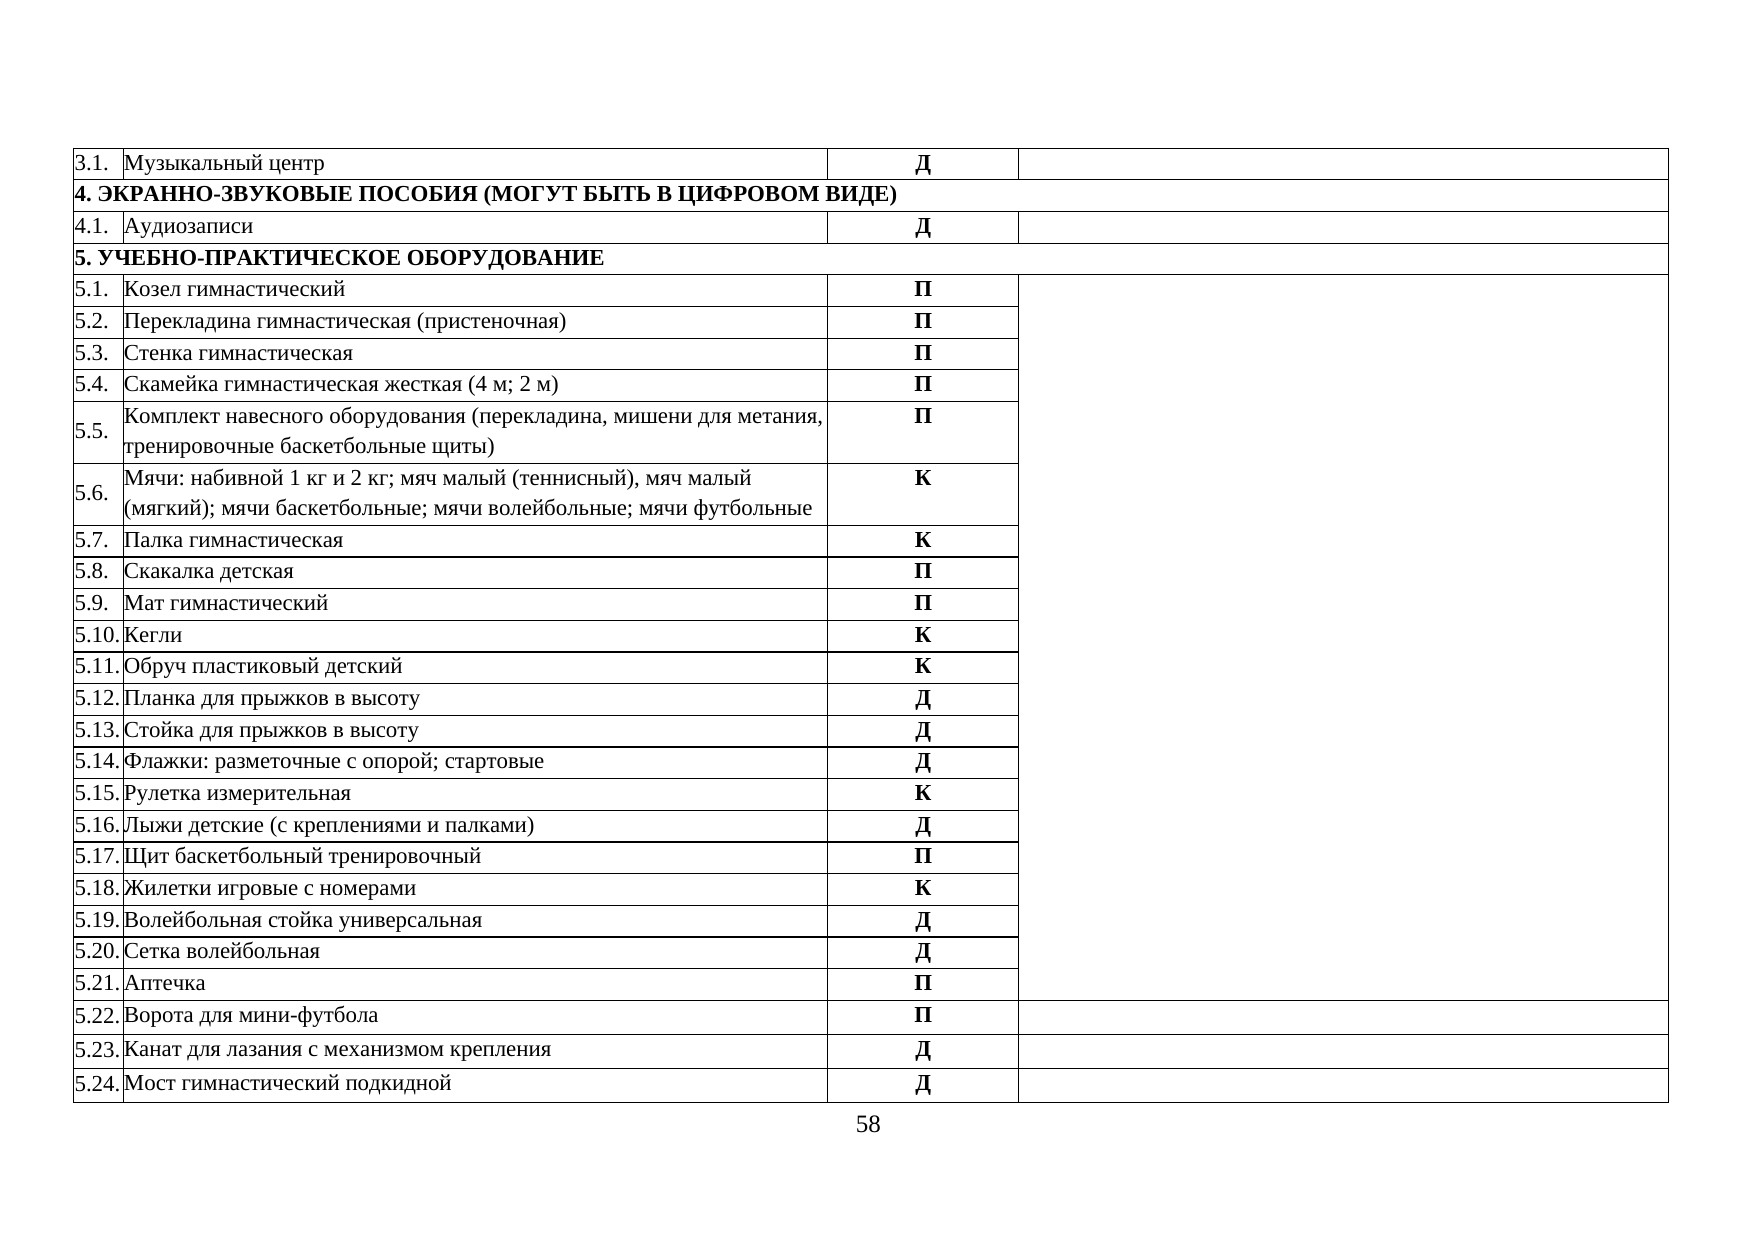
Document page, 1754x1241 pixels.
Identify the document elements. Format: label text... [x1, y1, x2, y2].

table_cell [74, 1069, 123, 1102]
table_cell 5.8. [74, 558, 123, 588]
table_cell Мат гимнастический [124, 589, 827, 620]
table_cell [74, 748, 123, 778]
table_cell 5.4. [74, 370, 123, 401]
table_cell Стенка гимнастическая [124, 339, 827, 369]
table_cell Кегли [124, 621, 827, 651]
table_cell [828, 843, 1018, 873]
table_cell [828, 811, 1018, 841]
table_cell К [828, 621, 1018, 651]
table_cell Д [828, 684, 1018, 715]
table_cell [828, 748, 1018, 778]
table_cell П [828, 370, 1018, 401]
table_cell Стойка для прыжков в высоту [124, 716, 827, 746]
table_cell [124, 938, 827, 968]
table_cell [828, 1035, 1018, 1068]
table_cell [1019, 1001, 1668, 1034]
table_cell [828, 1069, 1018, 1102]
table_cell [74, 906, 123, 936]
table_cell Палка гимнастическая [124, 526, 827, 556]
table_cell 5.11. [74, 653, 123, 683]
table_cell Комплект навесного оборудования (перекладина, мишени для метания, тренировочные баскетбольные щиты) [124, 402, 827, 463]
table_cell Планка для прыжков в высоту [124, 684, 827, 715]
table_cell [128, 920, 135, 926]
table_cell Мячи: набивной 1 кг и 2 кг; мяч малый (теннисный), мяч малый (мягкий); мячи баскетбольные; мячи волейбольные; мячи футбольные [124, 464, 827, 525]
table_cell 5.5. [74, 402, 123, 463]
table_cell Музыкальный центр [124, 149, 827, 179]
table_cell Скамейка гимнастическая жесткая (4 м; 2 м) [124, 370, 827, 401]
table_cell Обруч пластиковый детский [124, 653, 827, 683]
table_cell К [828, 653, 1018, 683]
table_cell П [828, 339, 1018, 369]
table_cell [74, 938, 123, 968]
table_cell Д [828, 212, 1018, 243]
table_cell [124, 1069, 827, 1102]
table_cell 5.10. [74, 621, 123, 651]
table_cell 5. УЧЕБНО-ПРАКТИЧЕСКОЕ ОБОРУДОВАНИЕ [74, 244, 1668, 274]
table_cell Скакалка детская [124, 558, 827, 588]
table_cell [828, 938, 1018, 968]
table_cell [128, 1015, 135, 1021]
table_cell П [828, 558, 1018, 588]
table_cell 4. ЭКРАННО-ЗВУКОВЫЕ ПОСОБИЯ (МОГУТ БЫТЬ В ЦИФРОВОМ ВИДЕ) [74, 180, 1668, 211]
table_cell [1019, 212, 1668, 243]
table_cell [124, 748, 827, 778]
table_cell 5.7. [74, 526, 123, 556]
table_cell 5.6. [74, 464, 123, 525]
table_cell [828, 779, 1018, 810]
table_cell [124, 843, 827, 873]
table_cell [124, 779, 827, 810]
table_cell 5.12. [74, 684, 123, 715]
table_cell Д [828, 716, 1018, 746]
table_cell П [828, 402, 1018, 463]
table_cell 4.1. [74, 212, 123, 243]
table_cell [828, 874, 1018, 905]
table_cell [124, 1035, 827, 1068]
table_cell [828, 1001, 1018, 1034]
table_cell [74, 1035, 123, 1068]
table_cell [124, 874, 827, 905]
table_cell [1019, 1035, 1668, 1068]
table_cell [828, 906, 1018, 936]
table_cell 5.1. [74, 275, 123, 306]
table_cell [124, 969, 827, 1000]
table_cell 5.3. [74, 339, 123, 369]
table_cell 5.13. [74, 716, 123, 746]
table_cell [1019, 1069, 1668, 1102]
table_cell 3.1. [74, 149, 123, 179]
table_cell Аудиозаписи [124, 212, 827, 243]
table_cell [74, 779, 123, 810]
table_cell П [828, 307, 1018, 338]
table_cell 5.2. [74, 307, 123, 338]
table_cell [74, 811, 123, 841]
table_cell П [828, 589, 1018, 620]
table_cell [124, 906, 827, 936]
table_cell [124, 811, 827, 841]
table_cell 5.9. [74, 589, 123, 620]
table_cell К [828, 526, 1018, 556]
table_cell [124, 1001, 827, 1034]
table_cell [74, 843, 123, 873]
table_cell [1019, 275, 1668, 1000]
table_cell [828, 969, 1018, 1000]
table_cell Д [828, 149, 1018, 179]
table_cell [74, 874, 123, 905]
table_cell К [828, 464, 1018, 525]
table_cell Козел гимнастический [124, 275, 827, 306]
table_cell Перекладина гимнастическая (пристеночная) [124, 307, 827, 338]
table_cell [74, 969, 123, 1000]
table_cell П [828, 275, 1018, 306]
table_cell [1019, 149, 1668, 179]
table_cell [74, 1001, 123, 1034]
